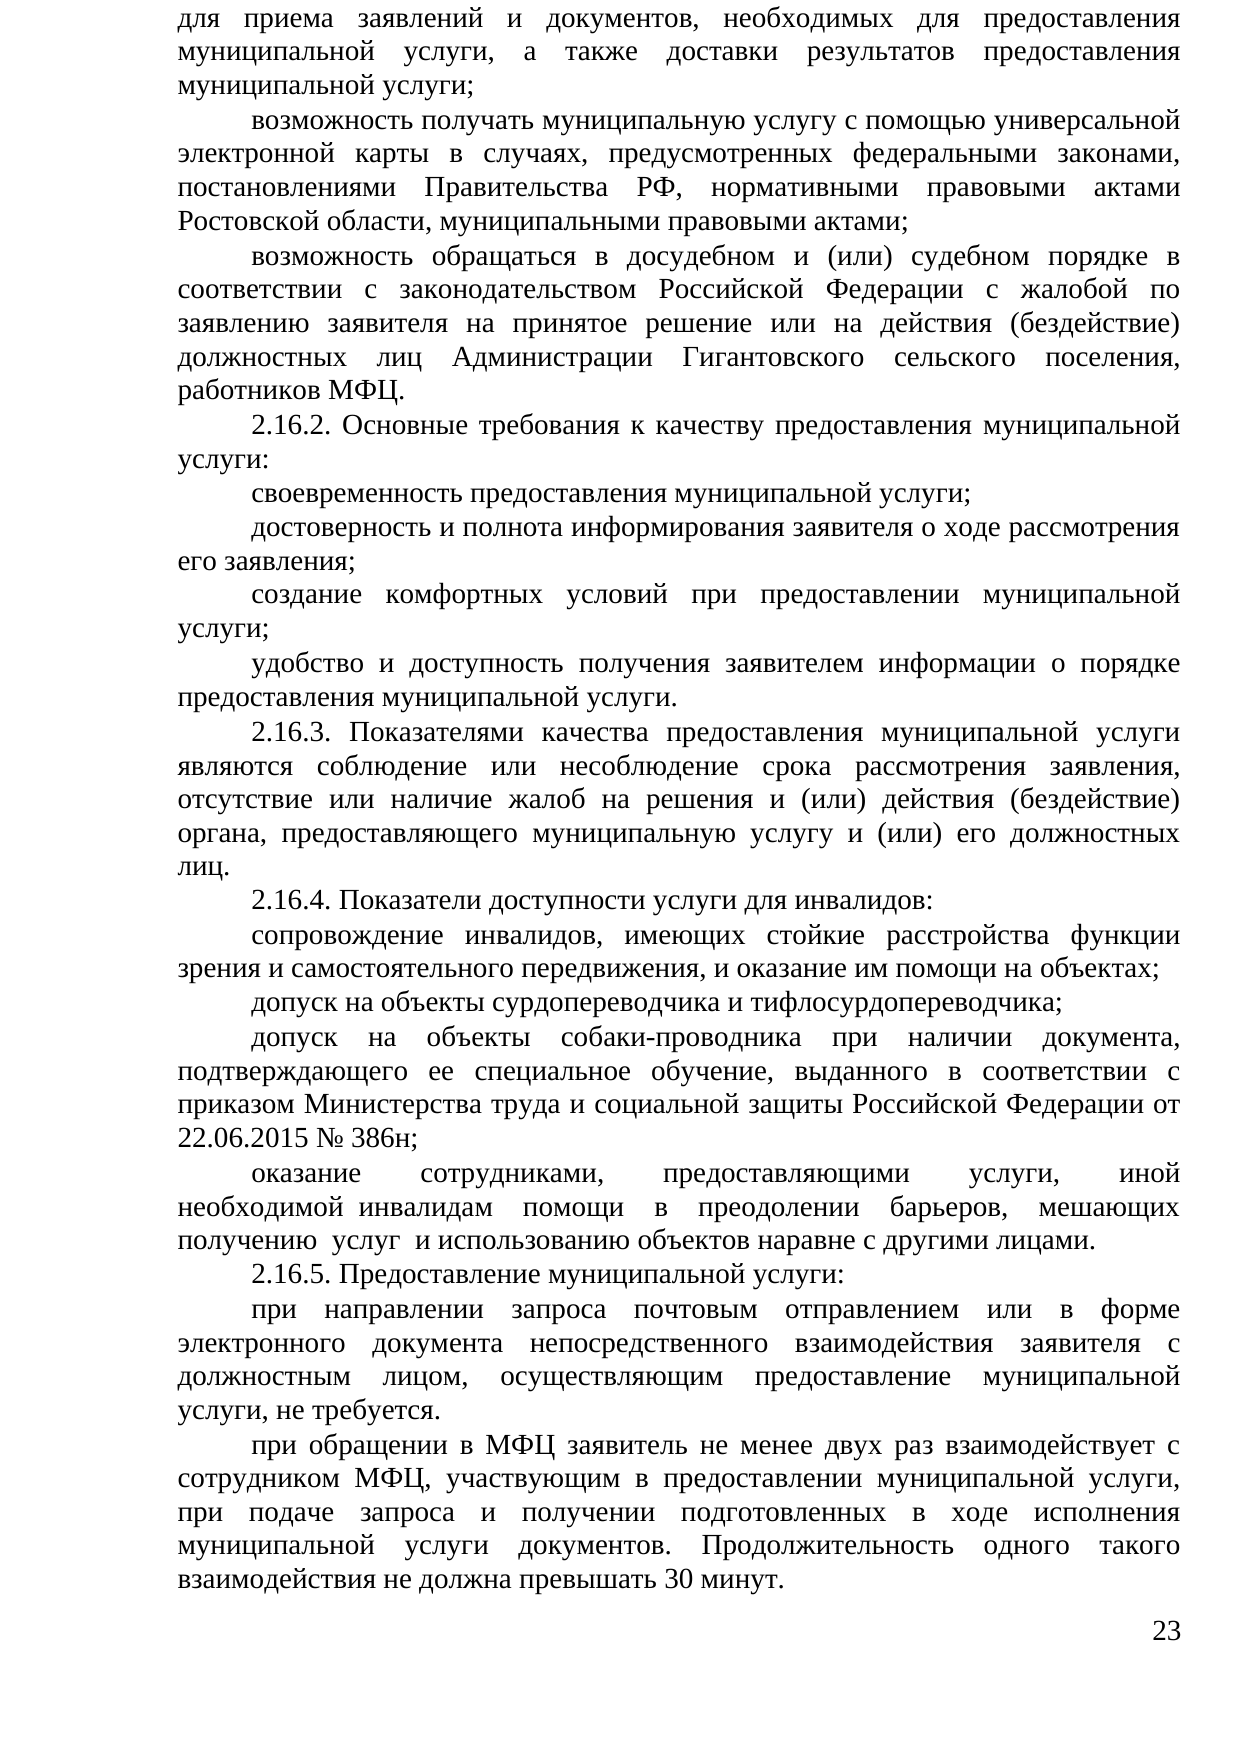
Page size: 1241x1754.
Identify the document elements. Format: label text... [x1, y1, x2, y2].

text оказание сотрудниками, предоставляющими услуги, иной необходимой инвалидам помощи в преодолении барьеров, мешающих получению услуг и использованию объектов наравне с другими лицами. [177, 1155, 1181, 1256]
text достоверность и полнота информирования заявителя о ходе рассмотрения его заявления; [177, 509, 1181, 577]
text 2.16.2. Основные требования к качеству предоставления муниципальной услуги: [177, 407, 1181, 474]
text сопровождение инвалидов, имеющих стойкие расстройства функции зрения и самостоятельного передвижения, и оказание им помощи на объектах; [177, 917, 1181, 984]
text при обращении в МФЦ заявитель не менее двух раз взаимодействует с сотрудником МФЦ, участвующим в предоставлении муниципальной услуги, при подаче запроса и получении подготовленных в ходе исполнения муниципальной услуги документов. Продолжительность одного такого взаимодействия не должна превышать 30 минут. [177, 1427, 1181, 1594]
text возможность получать муниципальную услугу с помощью универсальной электронной карты в случаях, предусмотренных федеральными законами, постановлениями Правительства РФ, нормативными правовыми актами Ростовской области, муниципальными правовыми актами; [177, 102, 1181, 236]
text 2.16.5. Предоставление муниципальной услуги: [177, 1256, 1181, 1289]
text допуск на объекты собаки-проводника при наличии документа, подтверждающего ее специальное обучение, выданного в соответствии с приказом Министерства труда и социальной защиты Российской Федерации от 22.06.2015 № 386н; [177, 1019, 1181, 1153]
text 2.16.4. Показатели доступности услуги для инвалидов: [177, 882, 1181, 916]
text своевременность предоставления муниципальной услуги; [177, 475, 1181, 508]
text допуск на объекты сурдопереводчика и тифлосурдопереводчика; [177, 984, 1181, 1018]
text удобство и доступность получения заявителем информации о порядке предоставления муниципальной услуги. [177, 645, 1181, 712]
text при направлении запроса почтовым отправлением или в форме электронного документа непосредственного взаимодействия заявителя с должностным лицом, осуществляющим предоставление муниципальной услуги, не требуется. [177, 1291, 1181, 1425]
text для приема заявлений и документов, необходимых для предоставления муниципальной услуги, а также доставки результатов предоставления муниципальной услуги; [177, 0, 1181, 101]
text создание комфортных условий при предоставлении муниципальной услуги; [177, 577, 1181, 644]
text 2.16.3. Показателями качества предоставления муниципальной услуги являются соблюдение или несоблюдение срока рассмотрения заявления, отсутствие или наличие жалоб на решения и (или) действия (бездействие) органа, предоставляющего муниципальную услугу и (или) его должностных лиц. [177, 714, 1181, 882]
text возможность обращаться в досудебном и (или) судебном порядке в соответствии с законодательством Российской Федерации с жалобой по заявлению заявителя на принятое решение или на действия (бездействие) должностных лиц Администрации Гигантовского сельского поселения, работников МФЦ. [177, 238, 1181, 406]
